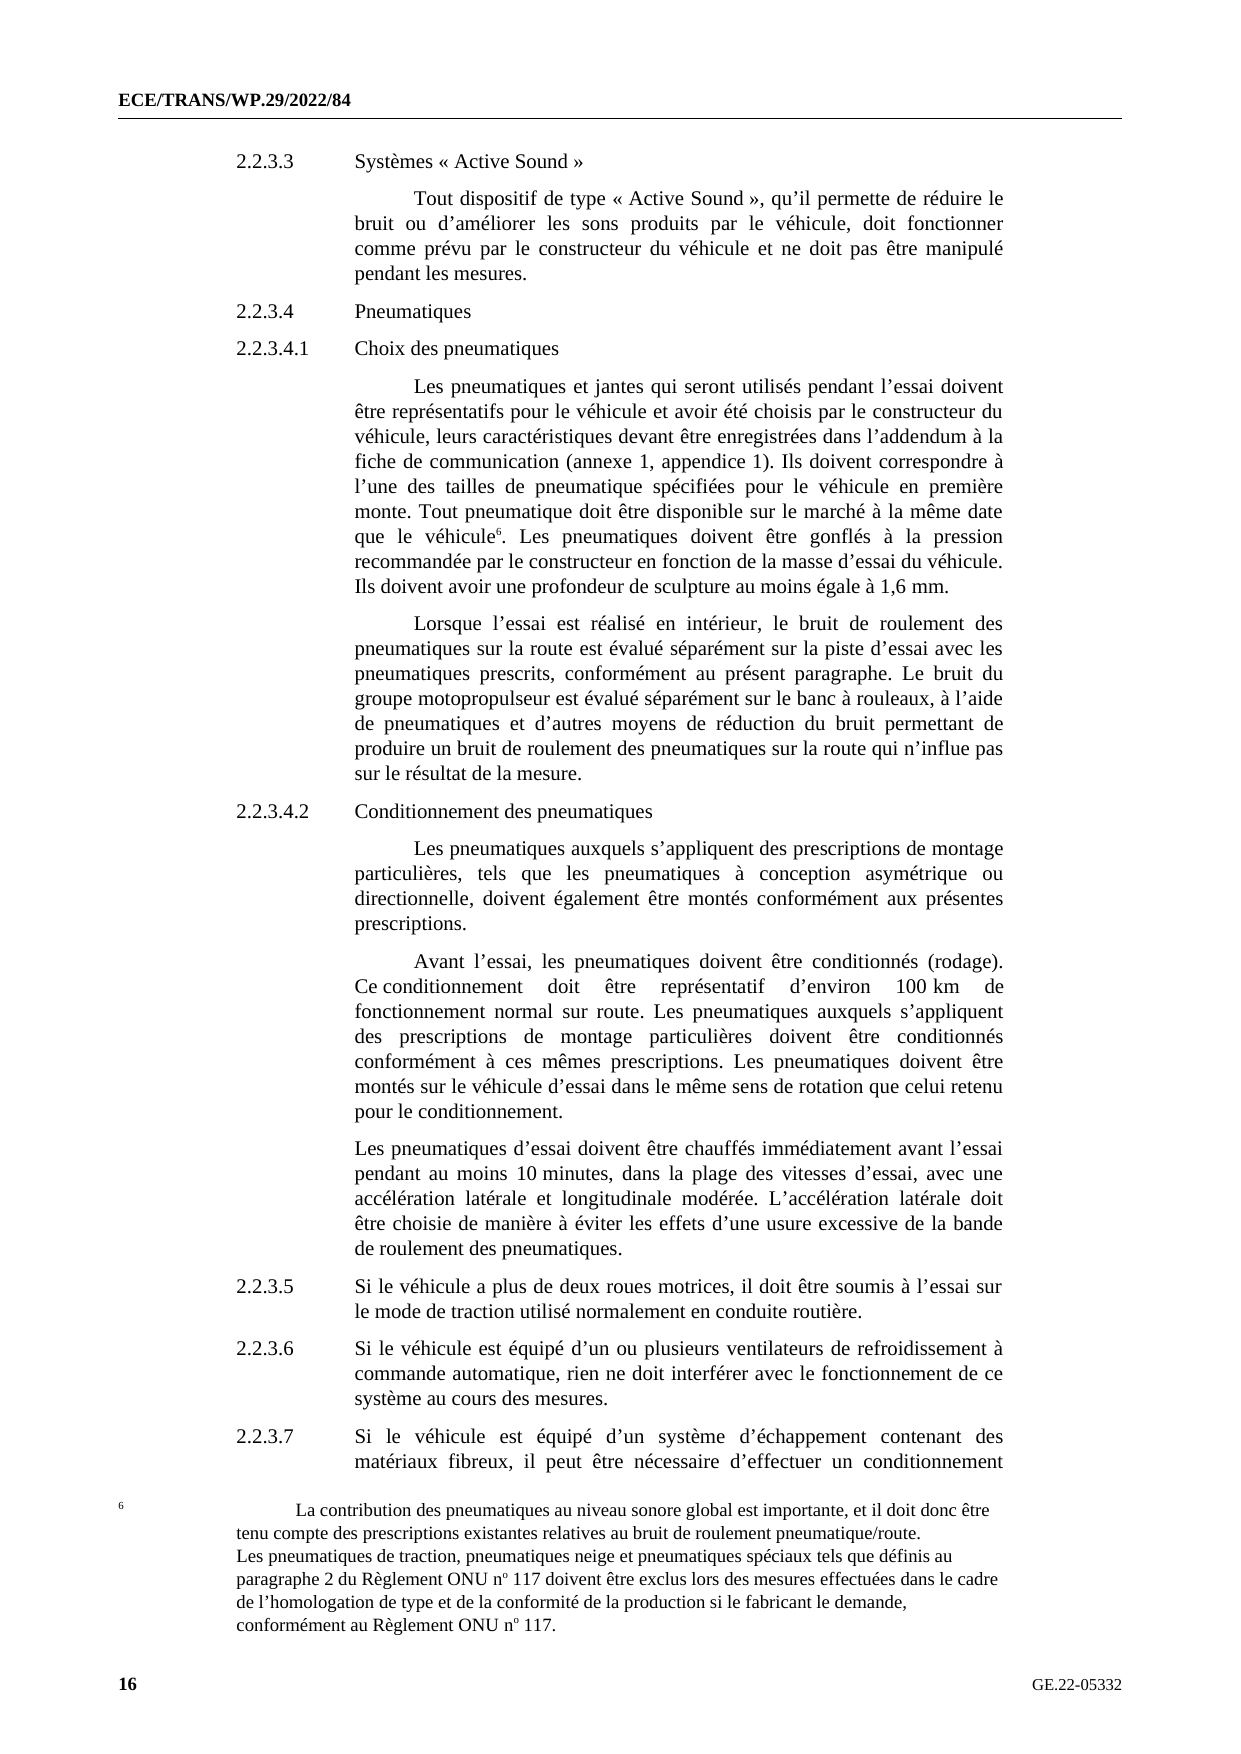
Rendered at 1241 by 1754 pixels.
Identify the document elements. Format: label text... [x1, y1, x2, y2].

text Les pneumatiques et jantes qui seront utilisés pendant l’essai doivent être représentatifs pour le véhicule et avoir été choisis par le constructeur du véhicule, leurs caractéristiques devant être enregistrées dans l’addendum à la fiche de communication (annexe 1, appendice 1). Ils doivent correspondre à l’une des tailles de pneumatique spécifiées pour le véhicule en première monte. Tout pneumatique doit être disponible sur le marché à la même date que le véhicule. Les pneumatiques doivent être gonflés à la pression recommandée par le constructeur en fonction de la masse d’essai du véhicule. Ils doivent avoir une profondeur de sculpture au moins égale à 1,6 mm. [354, 373, 1004, 598]
text Tout dispositif de type « Active Sound », qu’il permette de réduire le bruit ou d’améliorer les sons produits par le véhicule, doit fonctionner comme prévu par le constructeur du véhicule et ne doit pas être manipulé pendant les mesures. [354, 185, 1004, 285]
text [236, 1423, 1004, 1473]
text Avant l’essai, les pneumatiques doivent être conditionnés (rodage). Ce conditionnement doit être représentatif d’environ 100 km de fonctionnement normal sur route. Les pneumatiques auxquels s’appliquent des prescriptions de montage particulières doivent être conditionnés conformément à ces mêmes prescriptions. Les pneumatiques doivent être montés sur le véhicule d’essai dans le même sens de rotation que celui retenu pour le conditionnement. [354, 948, 1004, 1123]
text Les pneumatiques auxquels s’appliquent des prescriptions de montage particulières, tels que les pneumatiques à conception asymétrique ou directionnelle, doivent également être montés conformément aux présentes prescriptions. [354, 835, 1004, 935]
text Les pneumatiques d’essai doivent être chauffés immédiatement avant l’essai pendant au moins 10 minutes, dans la plage des vitesses d’essai, avec une accélération latérale et longitudinale modérée. L’accélération latérale doit être choisie de manière à éviter les effets d’une usure excessive de la bande de roulement des pneumatiques. [354, 1135, 1004, 1260]
text 2.2.3.5 Si le véhicule a plus de deux roues motrices, il doit être soumis à l’essai sur le mode de traction utilisé normalement en conduite routière. [236, 1273, 1004, 1323]
text 2.2.3.6 Si le véhicule est équipé d’un ou plusieurs ventilateurs de refroidissement à commande automatique, rien ne doit interférer avec le fonctionnement de ce système au cours des mesures. [236, 1335, 1004, 1410]
text 2.2.3.4 Pneumatiques [236, 298, 1004, 323]
text 2.2.3.3 Systèmes « Active Sound » [236, 148, 1004, 173]
text 2.2.3.4.2 Conditionnement des pneumatiques [236, 798, 1004, 823]
text 2.2.3.4.1 Choix des pneumatiques [236, 335, 1004, 360]
text Lorsque l’essai est réalisé en intérieur, le bruit de roulement des pneumatiques sur la route est évalué séparément sur la piste d’essai avec les pneumatiques prescrits, conformément au présent paragraphe. Le bruit du groupe motopropulseur est évalué séparément sur le banc à rouleaux, à l’aide de pneumatiques et d’autres moyens de réduction du bruit permettant de produire un bruit de roulement des pneumatiques sur la route qui n’influe pas sur le résultat de la mesure. [354, 610, 1004, 785]
